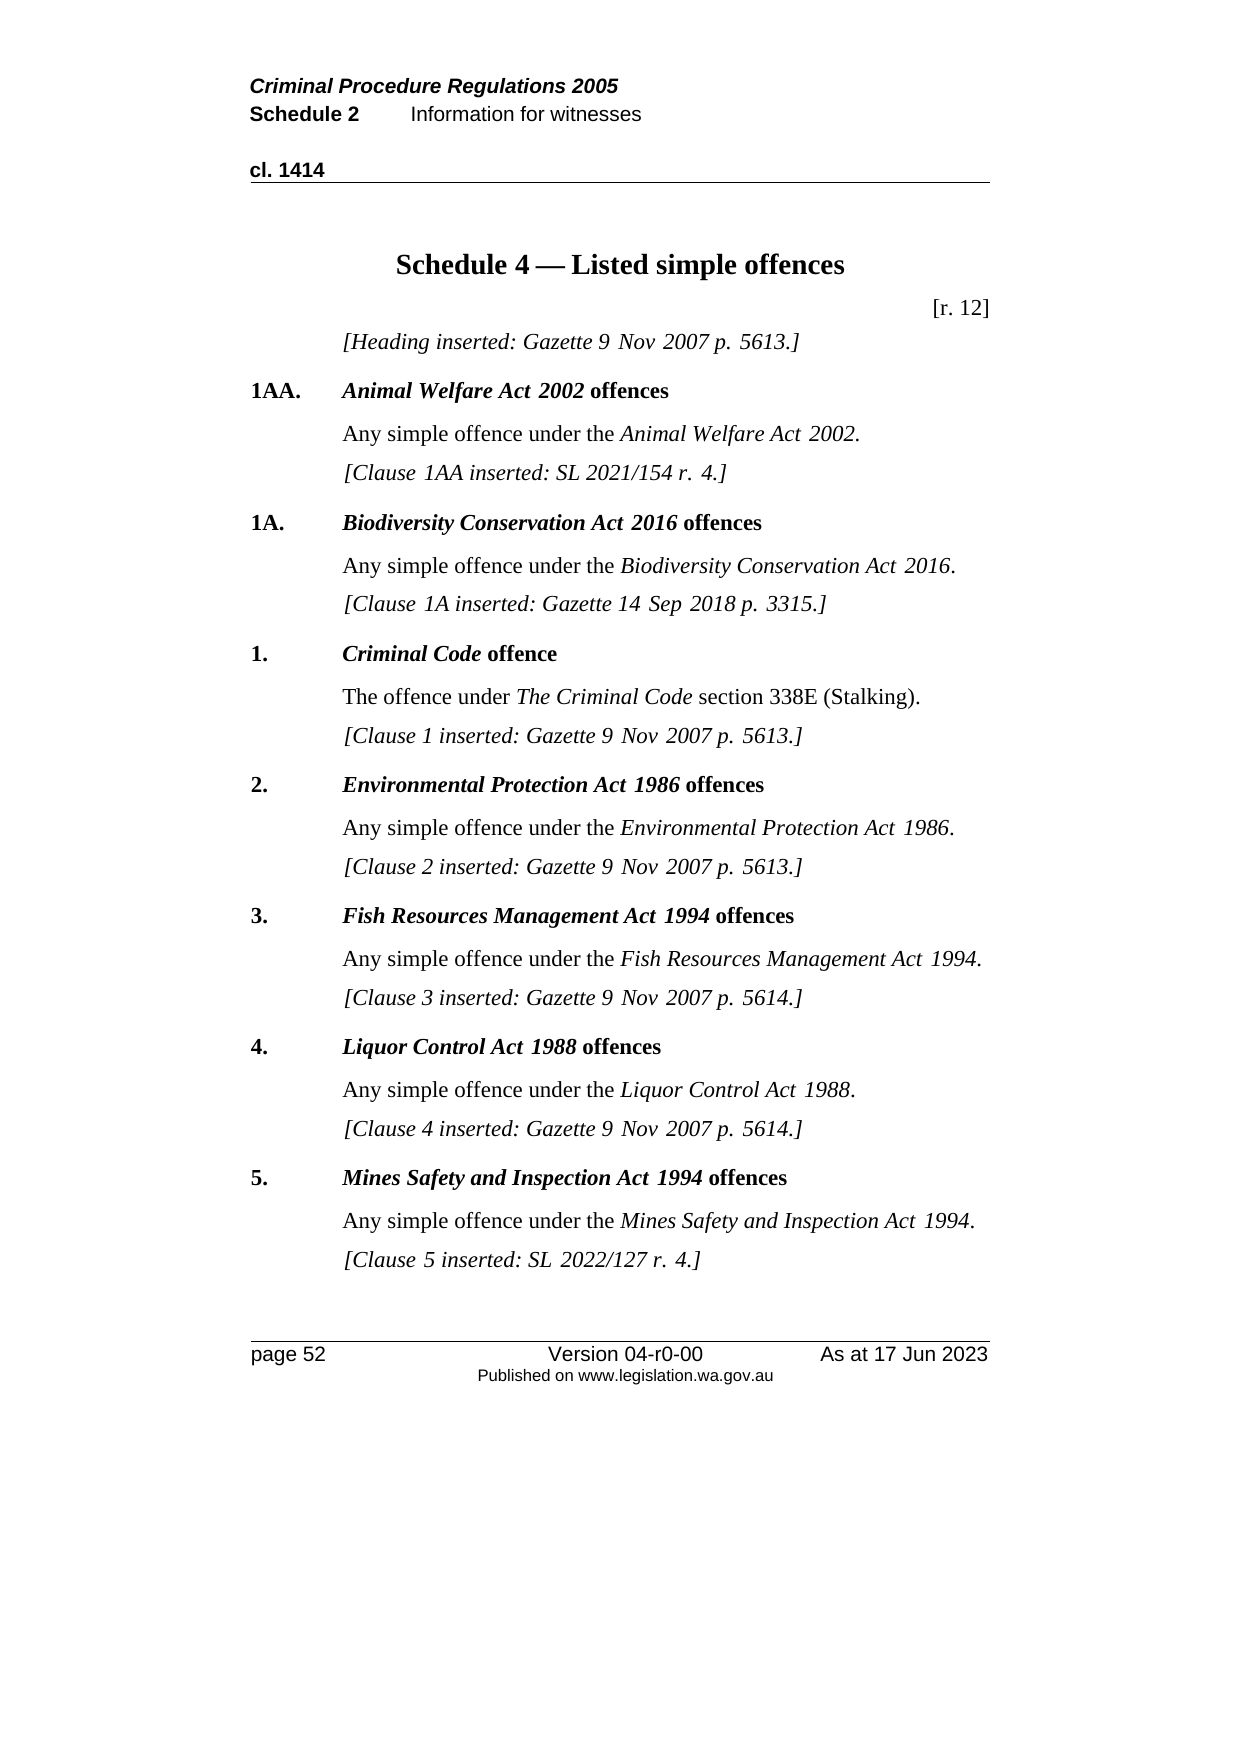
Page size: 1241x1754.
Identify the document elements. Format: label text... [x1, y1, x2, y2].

text [Clause 2 inserted: Gazette 9 Nov 2007 p. 5613.] [251, 853, 990, 879]
text Any simple offence under the Animal Welfare Act 2002. [251, 421, 990, 447]
subtitle 3. Fish Resources Management Act 1994 offences [251, 902, 990, 928]
text [Clause 1AA inserted: SL 2021/154 r. 4.] [251, 459, 990, 486]
subtitle 4. Liquor Control Act 1988 offences [251, 1033, 990, 1059]
text [r. 12] [251, 293, 990, 320]
text Any simple offence under the Mines Safety and Inspection Act 1994. [251, 1207, 990, 1234]
subtitle 1AA. Animal Welfare Act 2002 offences [251, 377, 990, 404]
subtitle 1. Criminal Code offence [251, 640, 990, 666]
text Any simple offence under the Biodiversity Conservation Act 2016. [251, 552, 990, 578]
text Any simple offence under the Liquor Control Act 1988. [251, 1076, 990, 1103]
subtitle 5. Mines Safety and Inspection Act 1994 offences [251, 1164, 990, 1191]
text [Clause 1 inserted: Gazette 9 Nov 2007 p. 5613.] [251, 722, 990, 748]
subtitle Schedule 4 — Listed simple offences [251, 247, 990, 281]
subtitle 2. Environmental Protection Act 1986 offences [251, 771, 990, 797]
subtitle 1A. Biodiversity Conservation Act 2016 offences [251, 509, 990, 535]
text [Clause 3 inserted: Gazette 9 Nov 2007 p. 5614.] [251, 984, 990, 1010]
text [Clause 1A inserted: Gazette 14 Sep 2018 p. 3315.] [251, 591, 990, 617]
text Any simple offence under the Environmental Protection Act 1986. [251, 814, 990, 840]
text [Clause 5 inserted: SL 2022/127 r. 4.] [251, 1246, 990, 1273]
subtitle [Heading inserted: Gazette 9 Nov 2007 p. 5613.] [251, 328, 990, 354]
text Any simple offence under the Fish Resources Management Act 1994. [251, 945, 990, 971]
text [Clause 4 inserted: Gazette 9 Nov 2007 p. 5614.] [251, 1115, 990, 1141]
text The offence under The Criminal Code section 338E (Stalking). [251, 683, 990, 709]
